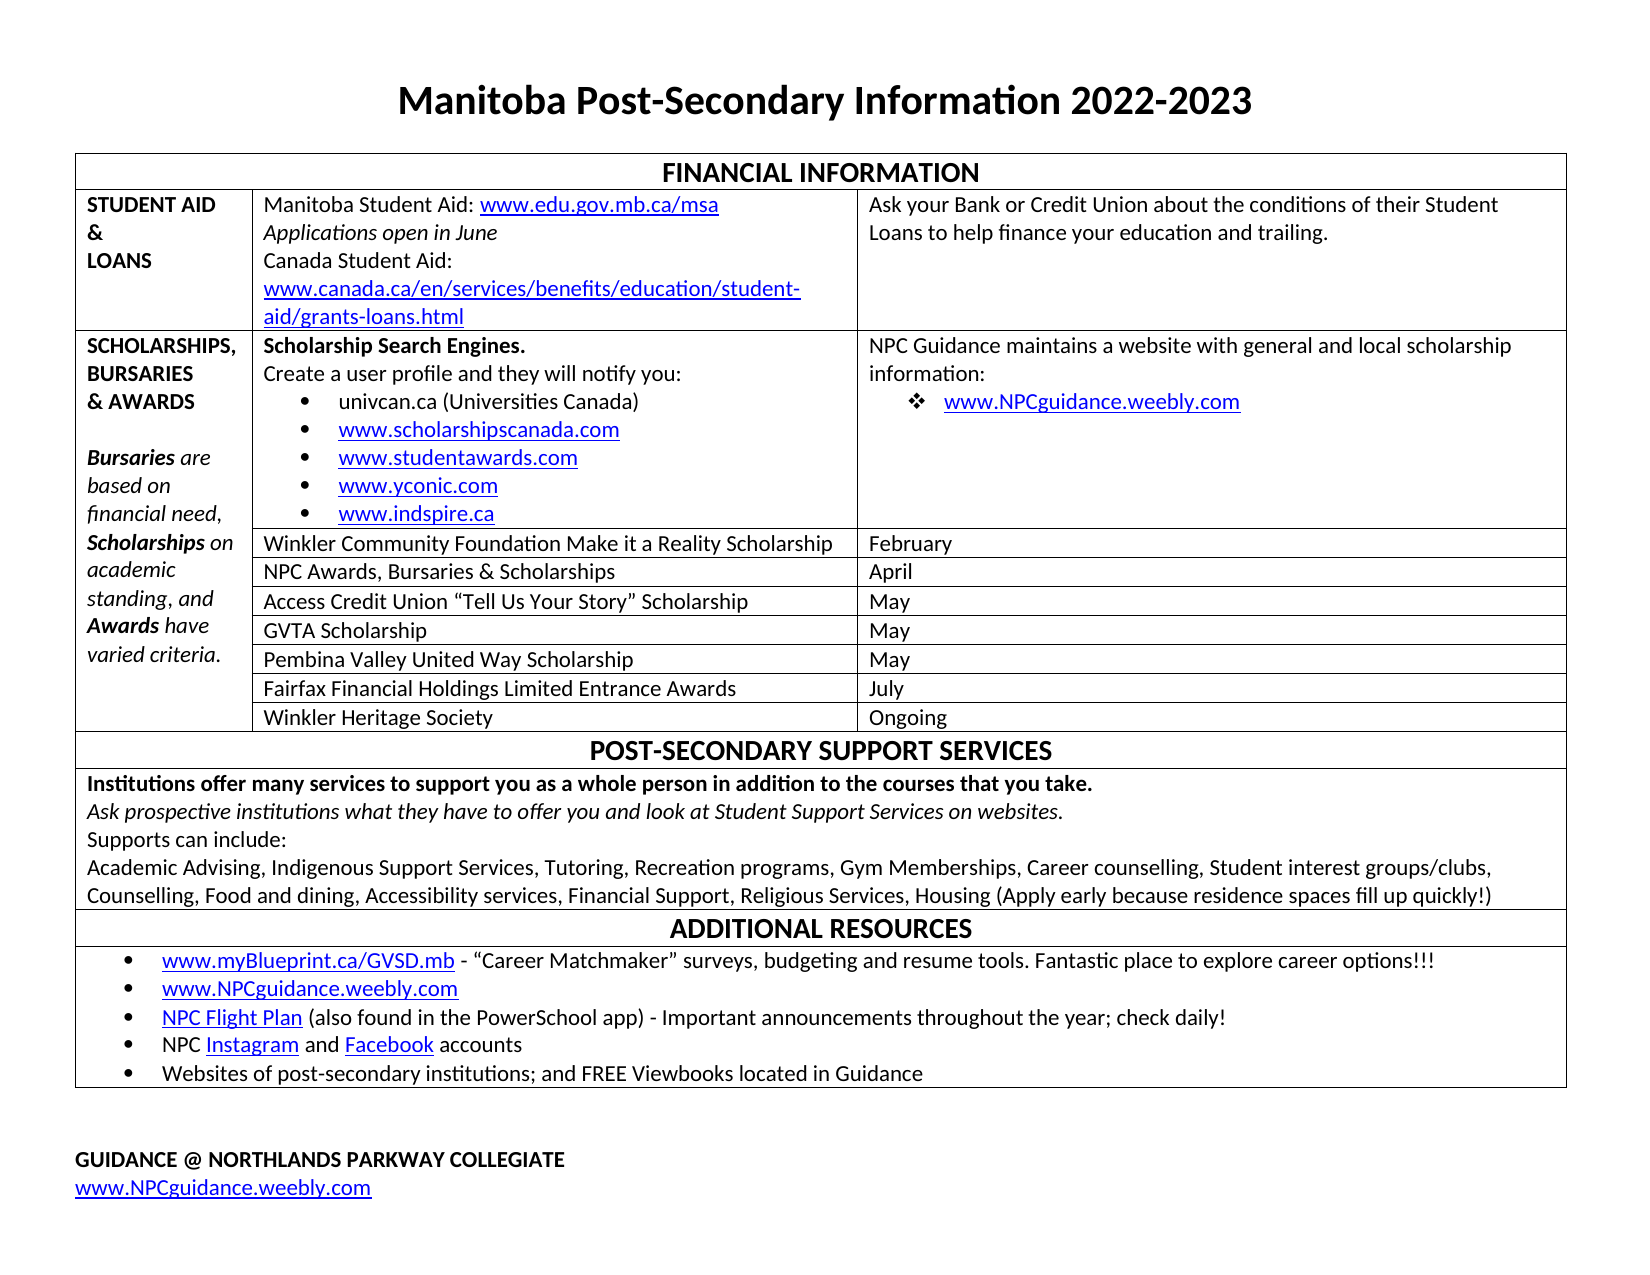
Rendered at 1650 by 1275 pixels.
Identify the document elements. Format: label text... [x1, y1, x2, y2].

table_cell NPC Awards, Bursaries & Scholarships [253, 558, 857, 586]
table_cell February [858, 529, 1566, 557]
table_cell www.myBlueprint.ca/GVSD.mb - “Career Matchmaker” surveys, budgeting and resume tools. Fantastic place to explore career options!!! www.NPCguidance.weebly.com NPC Flight Plan (also found in the PowerSchool app) - Important announcements throughout the year; check daily! NPC Instagram and Facebook accounts Websites of post-secondary institutions; and FREE Viewbooks located in Guidance [76, 947, 1566, 1087]
table_cell Winkler Community Foundation Make it a Reality Scholarship [253, 529, 857, 557]
table_cell Fairfax Financial Holdings Limited Entrance Awards [253, 674, 857, 702]
table_cell Manitoba Student Aid: www.edu.gov.mb.ca/msa Applications open in June Canada Student Aid: www.canada.ca/en/services/benefits/education/student-aid/grants-loans.html [253, 190, 857, 330]
table_cell Ask your Bank or Credit Union about the conditions of their Student Loans to help finance your education and trailing. [858, 190, 1566, 330]
table_cell Winkler Heritage Society [253, 703, 857, 731]
table_cell POST-SECONDARY SUPPORT SERVICES [76, 732, 1566, 768]
table_cell Institutions offer many services to support you as a whole person in addition to the courses that you take. Ask prospective institutions what they have to offer you and look at Student Support Services on websites. Supports can include: Academic Advising, Indigenous Support Services, Tutoring, Recreation programs, Gym Memberships, Career counselling, Student interest groups/clubs, Counselling, Food and dining, Accessibility services, Financial Support, Religious Services, Housing (Apply early because residence spaces fill up quickly!) [76, 769, 1566, 909]
table_cell Scholarship Search Engines. Create a user profile and they will notify you: univcan.ca (Universities Canada) www.scholarshipscanada.com www.studentawards.com www.yconic.com www.indspire.ca [253, 331, 857, 528]
table_cell April [858, 558, 1566, 586]
table_cell NPC Guidance maintains a website with general and local scholarship information: www.NPCguidance.weebly.com [858, 331, 1566, 528]
table_cell Pembina Valley United Way Scholarship [253, 645, 857, 673]
table_cell STUDENT aid & Loans [76, 190, 252, 330]
table_cell May [858, 645, 1566, 673]
table_cell GVTA Scholarship [253, 616, 857, 644]
table_cell May [858, 616, 1566, 644]
table_cell ADDITIONAL RESOURCES [76, 910, 1566, 946]
table_cell SCHOLARSHIPS, Bursaries & awards Bursaries are based on financial need, Scholarships on academic standing, and Awards have varied criteria. [76, 331, 252, 731]
table_cell May [858, 587, 1566, 615]
table_header FINANCIAL INFORMATION [76, 154, 1566, 189]
table_cell Ongoing [858, 703, 1566, 731]
table_cell July [858, 674, 1566, 702]
table_cell Access Credit Union “Tell Us Your Story” Scholarship [253, 587, 857, 615]
